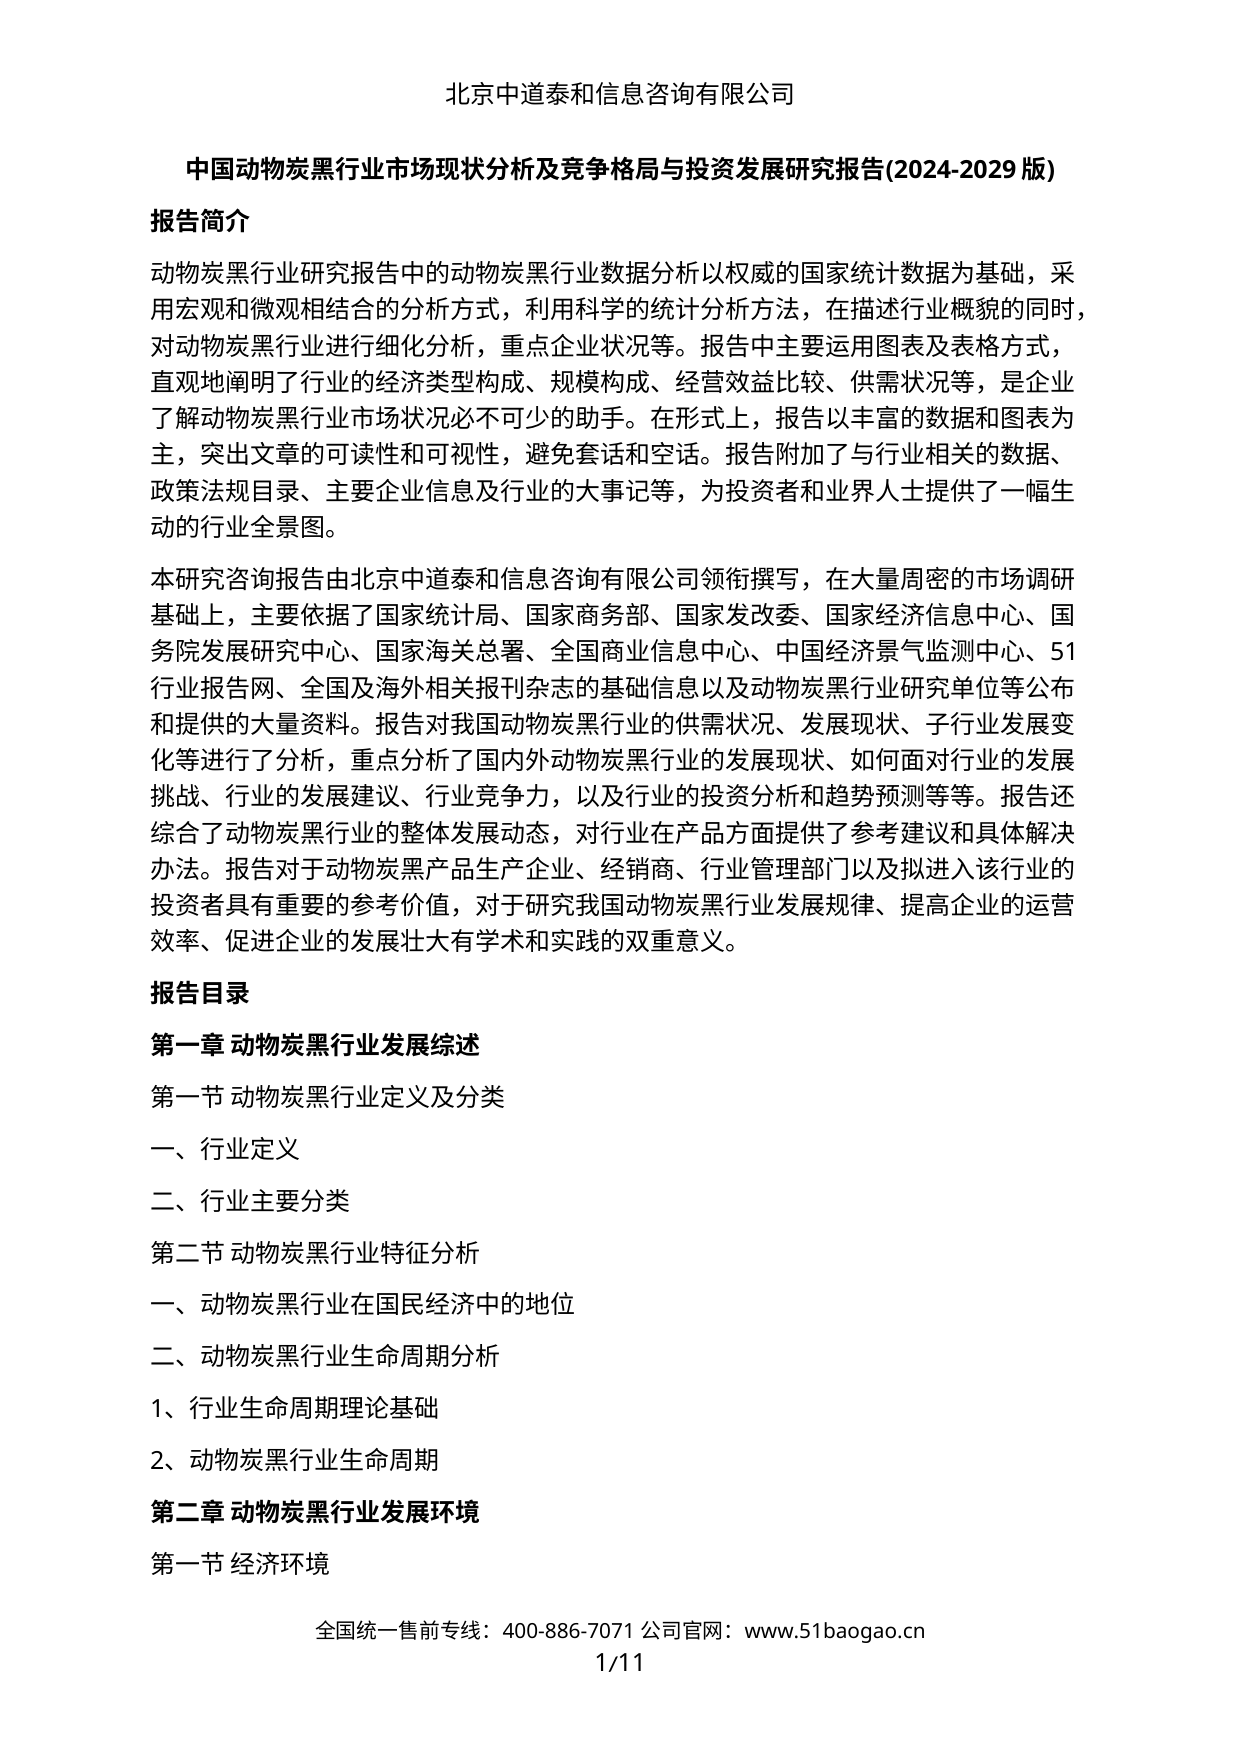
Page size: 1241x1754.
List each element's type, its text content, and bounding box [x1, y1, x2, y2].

text 一、动物炭黑行业在国民经济中的地位 [150, 1285, 1090, 1321]
text 动物炭黑行业研究报告中的动物炭黑行业数据分析以权威的国家统计数据为基础，采用宏观和微观相结合的分析方式，利用科学的统计分析方法，在描述行业概貌的同时，对动物炭黑行业进行细化分析，重点企业状况等。报告中主要运用图表及表格方式，直观地阐明了行业的经济类型构成、规模构成、经营效益比较、供需状况等，是企业了解动物炭黑行业市场状况必不可少的助手。在形式上，报告以丰富的数据和图表为主，突出文章的可读性和可视性，避免套话和空话。报告附加了与行业相关的数据、政策法规目录、主要企业信息及行业的大事记等，为投资者和业界人士提供了一幅生动的行业全景图。 [150, 254, 1090, 544]
text 中国动物炭黑行业市场现状分析及竞争格局与投资发展研究报告(2024-2029版) [150, 150, 1090, 186]
text 本研究咨询报告由北京中道泰和信息咨询有限公司领衔撰写，在大量周密的市场调研基础上，主要依据了国家统计局、国家商务部、国家发改委、国家经济信息中心、国务院发展研究中心、国家海关总署、全国商业信息中心、中国经济景气监测中心、51行业报告网、全国及海外相关报刊杂志的基础信息以及动物炭黑行业研究单位等公布和提供的大量资料。报告对我国动物炭黑行业的供需状况、发展现状、子行业发展变化等进行了分析，重点分析了国内外动物炭黑行业的发展现状、如何面对行业的发展挑战、行业的发展建议、行业竞争力，以及行业的投资分析和趋势预测等等。报告还综合了动物炭黑行业的整体发展动态，对行业在产品方面提供了参考建议和具体解决办法。报告对于动物炭黑产品生产企业、经销商、行业管理部门以及拟进入该行业的投资者具有重要的参考价值，对于研究我国动物炭黑行业发展规律、提高企业的运营效率、促进企业的发展壮大有学术和实践的双重意义。 [150, 559, 1090, 958]
text 第一章 动物炭黑行业发展综述 [150, 1026, 1090, 1062]
text 报告目录 [150, 974, 1090, 1010]
text 二、动物炭黑行业生命周期分析 [150, 1337, 1090, 1373]
text 第一节 动物炭黑行业定义及分类 [150, 1077, 1090, 1114]
text 1、行业生命周期理论基础 [150, 1389, 1090, 1425]
text 第二节 动物炭黑行业特征分析 [150, 1233, 1090, 1269]
text 二、行业主要分类 [150, 1181, 1090, 1217]
text 一、行业定义 [150, 1129, 1090, 1166]
text 第二章 动物炭黑行业发展环境 [150, 1492, 1090, 1529]
text 报告简介 [150, 202, 1090, 238]
text 2、动物炭黑行业生命周期 [150, 1441, 1090, 1477]
text 第一节 经济环境 [150, 1544, 1090, 1581]
